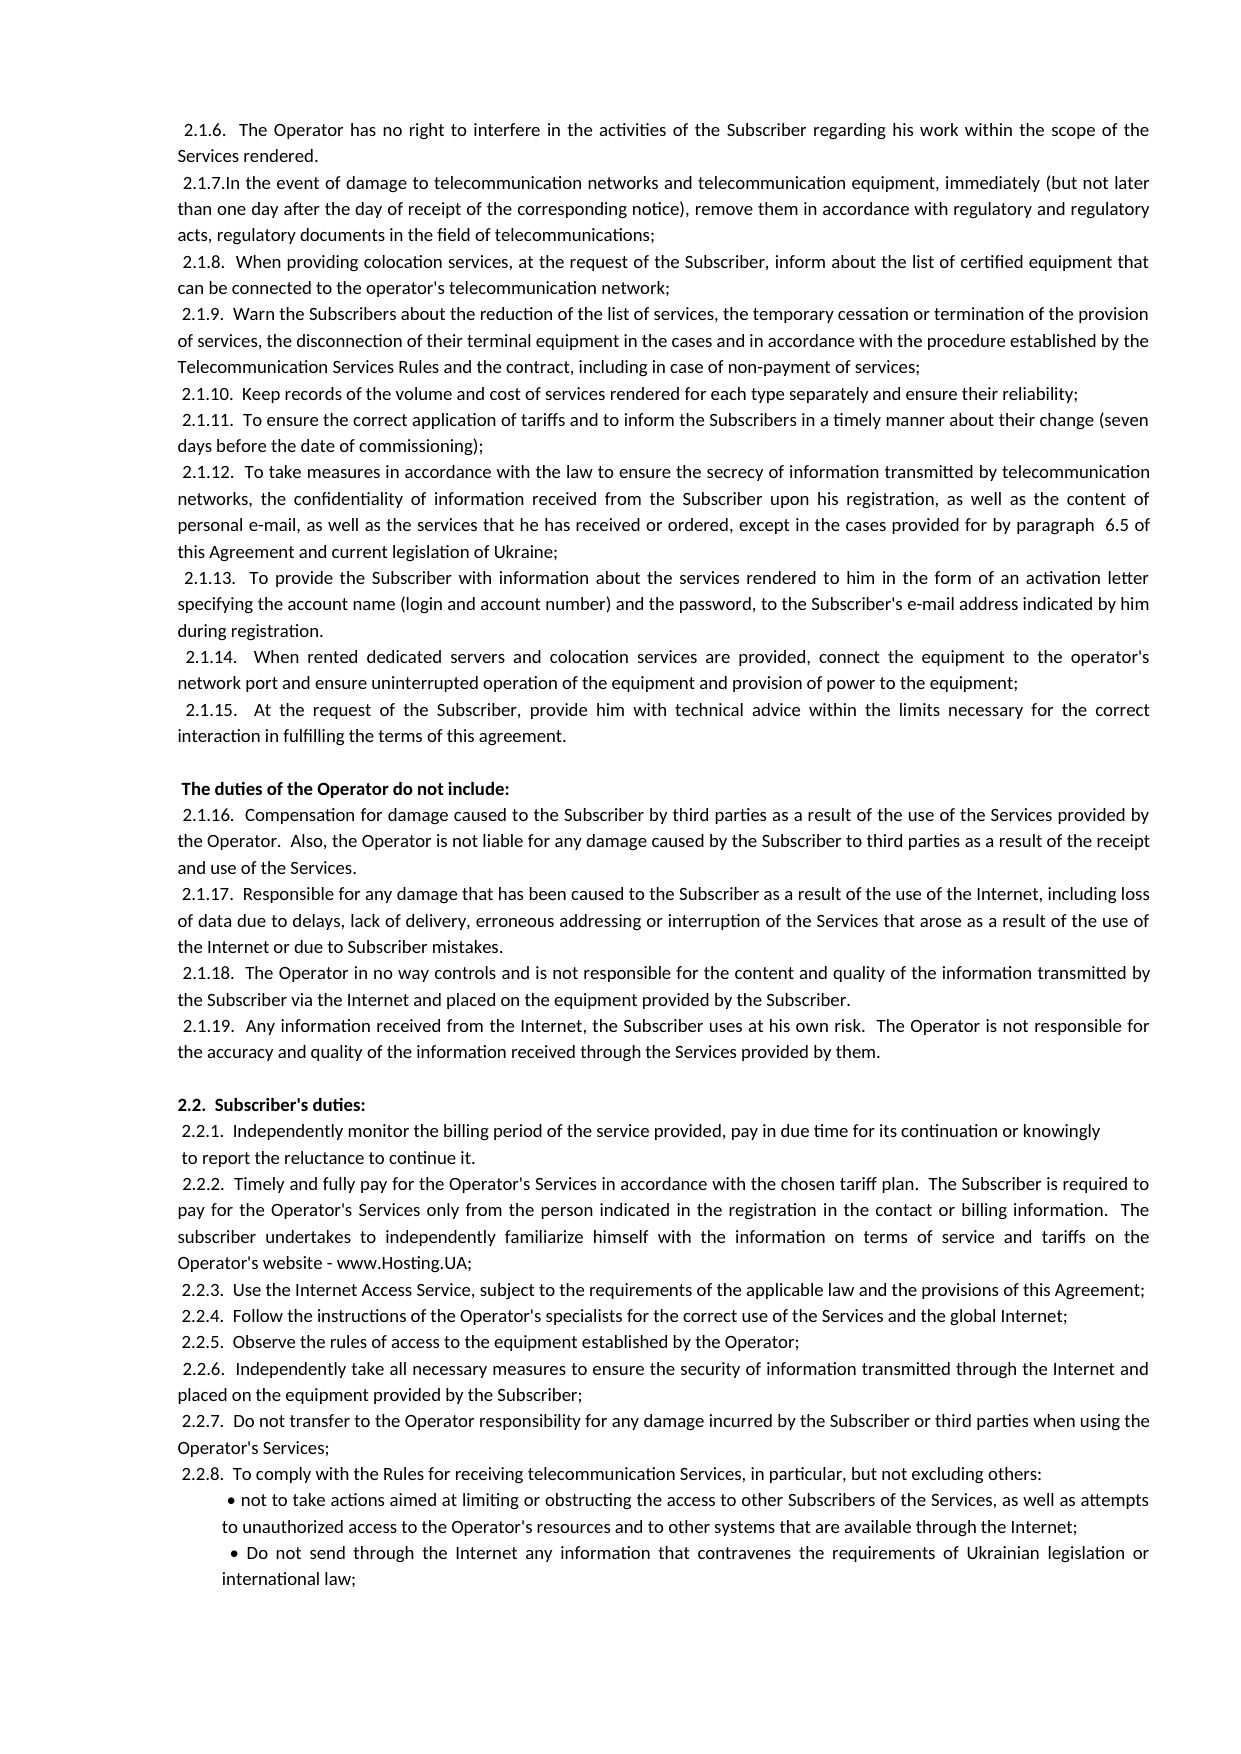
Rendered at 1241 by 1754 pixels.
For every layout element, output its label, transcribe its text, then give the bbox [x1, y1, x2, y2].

text The duties of the Operator do not include: [177, 777, 1152, 800]
text 2.1.6. The Operator has no right to interfere in the activities of the Subscriber regarding his work within the scope of the Services rendered. [177, 118, 1152, 167]
text 2.2.4. Follow the instructions of the Operator's specialists for the correct use of the Services and the global Internet; [177, 1304, 1152, 1327]
text 2.1.15. At the request of the Subscriber, provide him with technical advice within the limits necessary for the correct interaction in fulfilling the terms of this agreement. [177, 698, 1152, 747]
text 2.2.7. Do not transfer to the Operator responsibility for any damage incurred by the Subscriber or third parties when using the Operator's Services; [177, 1409, 1152, 1459]
text • Do not send through the Internet any information that contravenes the requirements of Ukrainian legislation or international law; [222, 1541, 1152, 1591]
text 2.1.12. To take measures in accordance with the law to ensure the secrecy of information transmitted by telecommunication networks, the confidentiality of information received from the Subscriber upon his registration, as well as the content of personal e-mail, as well as the services that he has received or ordered, except in the cases provided for by paragraph 6.5 of this Agreement and current legislation of Ukraine; [177, 461, 1152, 563]
text 2.1.11. To ensure the correct application of tariffs and to inform the Subscribers in a timely manner about their change (seven days before the date of commissioning); [177, 408, 1152, 457]
text • not to take actions aimed at limiting or obstructing the access to other Subscribers of the Services, as well as attempts to unauthorized access to the Operator's resources and to other systems that are available through the Internet; [222, 1488, 1152, 1538]
text 2.1.10. Keep records of the volume and cost of services rendered for each type separately and ensure their reliability; [177, 382, 1152, 404]
text 2.2.8. To comply with the Rules for receiving telecommunication Services, in particular, but not excluding others: [177, 1462, 1152, 1485]
text 2.1.8. When providing colocation services, at the request of the Subscriber, inform about the list of certified equipment that can be connected to the operator's telecommunication network; [177, 250, 1152, 299]
text 2.2.6. Independently take all necessary measures to ensure the security of information transmitted through the Internet and placed on the equipment provided by the Subscriber; [177, 1357, 1152, 1406]
text 2.1.9. Warn the Subscribers about the reduction of the list of services, the temporary cessation or termination of the provision of services, the disconnection of their terminal equipment in the cases and in accordance with the procedure established by the Telecommunication Services Rules and the contract, including in case of non-payment of services; [177, 303, 1152, 378]
text 2.2. Subscriber's duties: [177, 1093, 1152, 1116]
text 2.1.14. When rented dedicated servers and colocation services are provided, connect the equipment to the operator's network port and ensure uninterrupted operation of the equipment and provision of power to the equipment; [177, 645, 1152, 694]
text 2.2.5. Observe the rules of access to the equipment established by the Operator; [177, 1330, 1152, 1353]
text 2.2.3. Use the Internet Access Service, subject to the requirements of the applicable law and the provisions of this Agreement; [177, 1278, 1152, 1301]
text 2.2.1. Independently monitor the billing period of the service provided, pay in due time for its continuation or knowingly [177, 1119, 1152, 1142]
text 2.1.17. Responsible for any damage that has been caused to the Subscriber as a result of the use of the Internet, including loss of data due to delays, lack of delivery, erroneous addressing or interruption of the Services that arose as a result of the use of the Internet or due to Subscriber mistakes. [177, 882, 1152, 958]
text 2.1.18. The Operator in no way controls and is not responsible for the content and quality of the information transmitted by the Subscriber via the Internet and placed on the equipment provided by the Subscriber. [177, 961, 1152, 1011]
text 2.1.16. Compensation for damage caused to the Subscriber by third parties as a result of the use of the Services provided by the Operator. Also, the Operator is not liable for any damage caused by the Subscriber to third parties as a result of the receipt and use of the Services. [177, 803, 1152, 879]
text to report the reluctance to continue it. [177, 1146, 1152, 1169]
text 2.2.2. Timely and fully pay for the Operator's Services in accordance with the chosen tariff plan. The Subscriber is required to pay for the Operator's Services only from the person indicated in the registration in the contact or billing information. The subscriber undertakes to independently familiarize himself with the information on terms of service and tariffs on the Operator's website - www.Hosting.UA; [177, 1172, 1152, 1274]
text 2.1.13. To provide the Subscriber with information about the services rendered to him in the form of an activation letter specifying the account name (login and account number) and the password, to the Subscriber's e-mail address indicated by him during registration. [177, 566, 1152, 642]
text 2.1.7.In the event of damage to telecommunication networks and telecommunication equipment, immediately (but not later than one day after the day of receipt of the corresponding notice), remove them in accordance with regulatory and regulatory acts, regulatory documents in the field of telecommunications; [177, 171, 1152, 246]
text 2.1.19. Any information received from the Internet, the Subscriber uses at his own risk. The Operator is not responsible for the accuracy and quality of the information received through the Services provided by them. [177, 1014, 1152, 1063]
